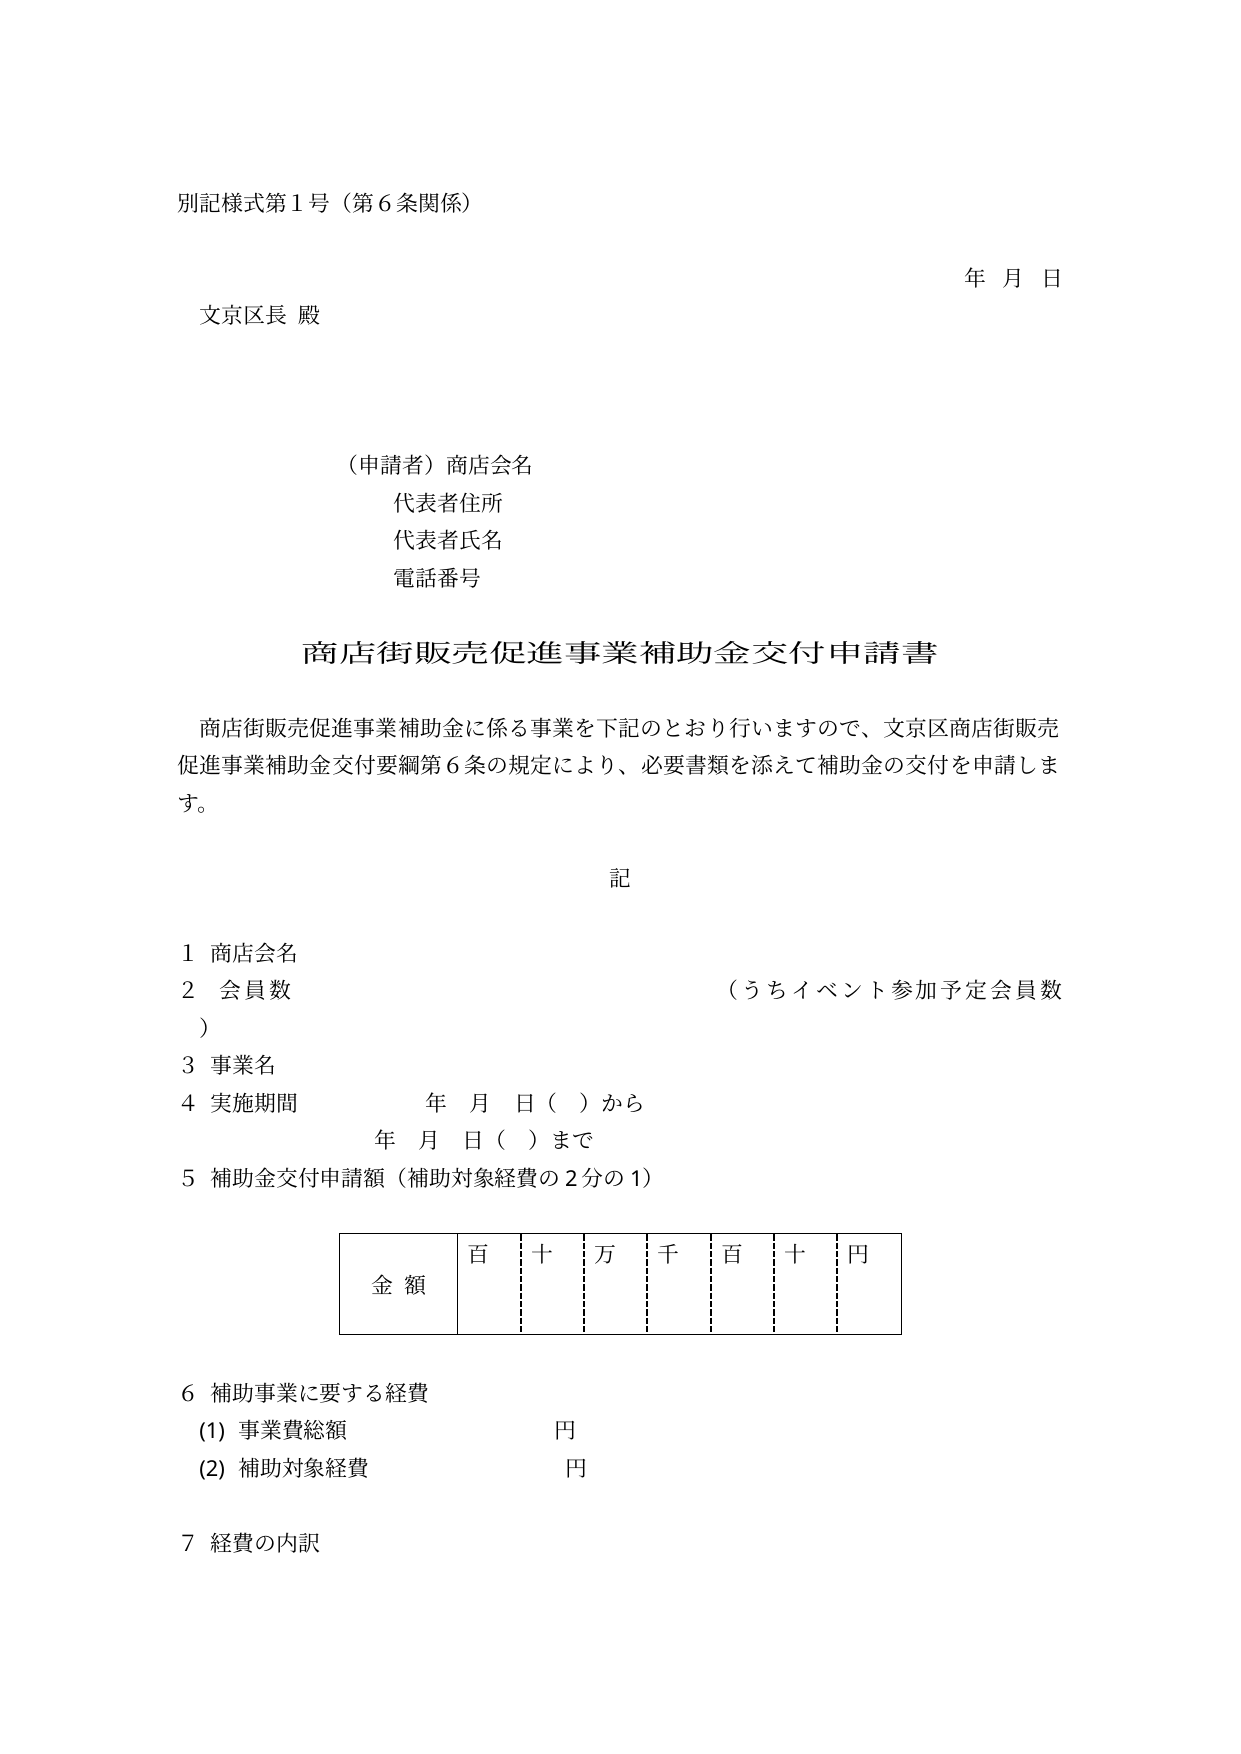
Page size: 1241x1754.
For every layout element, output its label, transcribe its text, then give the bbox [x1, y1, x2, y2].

text 代表者住所 [177, 483, 1063, 521]
list 事業費総額 円 [199, 1410, 1063, 1448]
text 文京区長 殿 [177, 296, 1063, 333]
text 年 月 日（ ）まで [177, 1121, 1063, 1158]
text ４ 実施期間 年 月 日（ ）から [177, 1083, 1063, 1121]
subtitle 記 [177, 858, 1063, 896]
text 別記様式第１号（第６条関係） [177, 183, 1063, 221]
text ７ 経費の内訳 [177, 1523, 1063, 1560]
text １ 商店会名 [177, 933, 1063, 971]
text 商店街販売促進事業補助金交付申請書 [177, 633, 1063, 671]
table_header 万 [584, 1234, 647, 1334]
text ３ 事業名 [177, 1046, 1063, 1083]
text 年 月 日 [177, 258, 1063, 296]
table_header 金 額 [340, 1234, 457, 1334]
table_header 十 [521, 1234, 584, 1334]
text 電話番号 [177, 558, 1063, 596]
text ２ 会員数 （うちイベント参加予定会員数 ） [177, 971, 1063, 1046]
text ６ 補助事業に要する経費 [177, 1373, 1063, 1410]
table_header 百 [458, 1234, 521, 1334]
list 補助対象経費 円 [199, 1448, 1063, 1485]
text （申請者）商店会名 [177, 446, 1063, 483]
table_header 円 [837, 1234, 901, 1334]
text 商店街販売促進事業補助金に係る事業を下記のとおり行いますので、文京区商店街販売促進事業補助金交付要綱第６条の規定により、必要書類を添えて補助金の交付を申請します。 [177, 708, 1063, 821]
text ５ 補助金交付申請額（補助対象経費の2分の1） [177, 1158, 1063, 1196]
text 代表者氏名 [177, 521, 1063, 558]
table_header 百 [711, 1234, 774, 1334]
table_header 千 [647, 1234, 711, 1334]
table_header 十 [774, 1234, 837, 1334]
